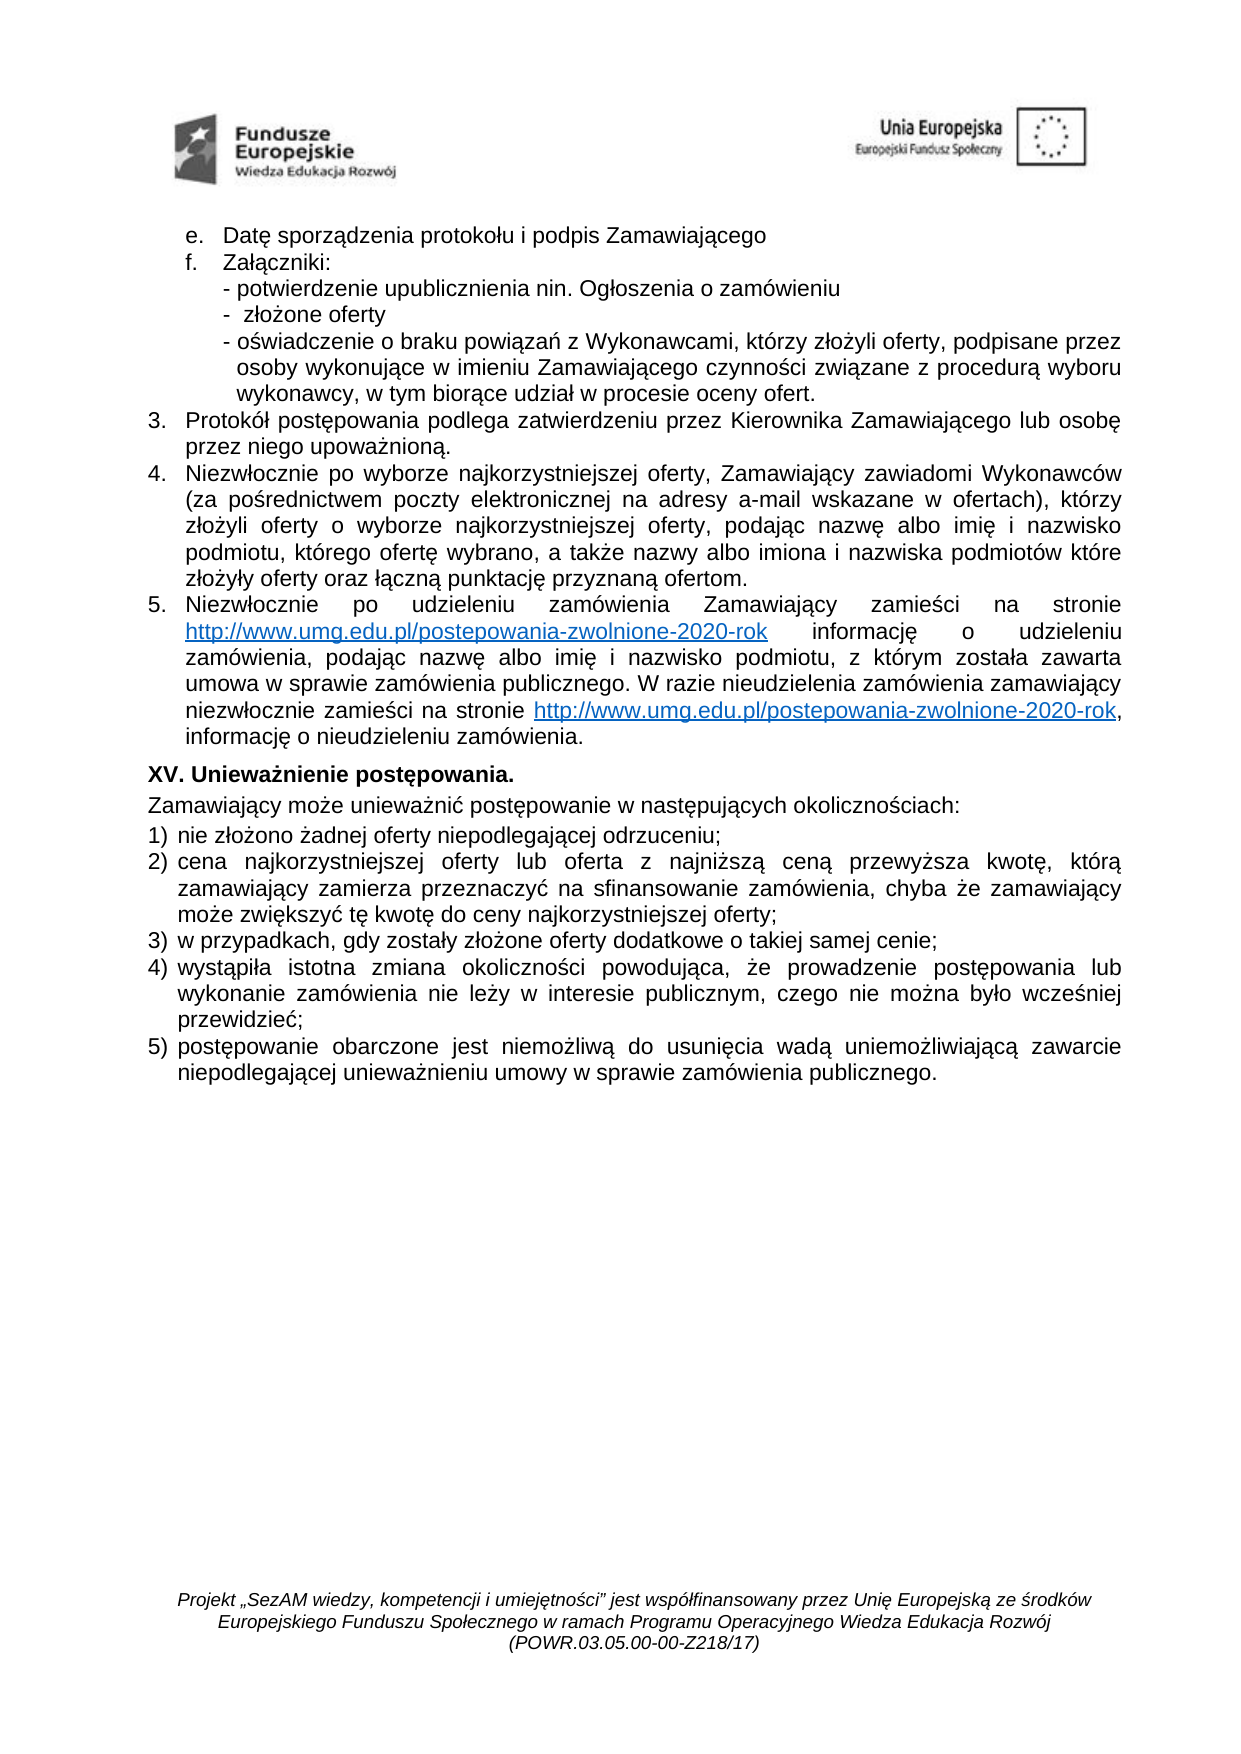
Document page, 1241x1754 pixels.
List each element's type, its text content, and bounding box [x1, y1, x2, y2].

list - złożone oferty [223, 301, 1122, 328]
list Załączniki: [185, 249, 1122, 275]
list wystąpiła istotna zmiana okoliczności powodująca, że prowadzenie postępowania lub wykonanie zamówienia nie leży w interesie publicznym, czego nie można było wcześniej przewidzieć; [148, 953, 1122, 1033]
text Zamawiający może unieważnić postępowanie w następujących okolicznościach: [148, 792, 1122, 818]
list Datę sporządzenia protokołu i podpis Zamawiającego [185, 222, 1122, 249]
picture [147, 73, 1103, 223]
list nie złożono żadnej oferty niepodlegającej odrzuceniu; [148, 822, 1122, 848]
text XV. Unieważnienie postępowania. [148, 761, 1122, 788]
list Niezwłocznie po udzieleniu zamówienia Zamawiający zamieści na stronie http://www.umg.edu.pl/postepowania-zwolnione-2020-rok informację o udzieleniu zamówienia, podając nazwę albo imię i nazwisko podmiotu, z którym została zawarta umowa w sprawie zamówienia publicznego. W razie nieudzielenia zamówienia zamawiający niezwłocznie zamieści na stronie http://www.umg.edu.pl/postepowania-zwolnione-2020-rok, informację o nieudzieleniu zamówienia. [148, 591, 1122, 749]
list - potwierdzenie upublicznienia nin. Ogłoszenia o zamówieniu [223, 275, 1122, 301]
list postępowanie obarczone jest niemożliwą do usunięcia wadą uniemożliwiającą zawarcie niepodlegającej unieważnieniu umowy w sprawie zamówienia publicznego. [148, 1033, 1122, 1085]
list cena najkorzystniejszej oferty lub oferta z najniższą ceną przewyższa kwotę, którą zamawiający zamierza przeznaczyć na sfinansowanie zamówienia, chyba że zamawiający może zwiększyć tę kwotę do ceny najkorzystniejszej oferty; [148, 848, 1122, 927]
list w przypadkach, gdy zostały złożone oferty dodatkowe o takiej samej cenie; [148, 927, 1122, 953]
list - oświadczenie o braku powiązań z Wykonawcami, którzy złożyli oferty, podpisane przez osoby wykonujące w imieniu Zamawiającego czynności związane z procedurą wyboru wykonawcy, w tym biorące udział w procesie oceny ofert. [223, 328, 1122, 407]
list Niezwłocznie po wyborze najkorzystniejszej oferty, Zamawiający zawiadomi Wykonawców (za pośrednictwem poczty elektronicznej na adresy a-mail wskazane w ofertach), którzy złożyli oferty o wyborze najkorzystniejszej oferty, podając nazwę albo imię i nazwisko podmiotu, którego ofertę wybrano, a także nazwy albo imiona i nazwiska podmiotów które złożyły oferty oraz łączną punktację przyznaną ofertom. [148, 459, 1122, 591]
list Protokół postępowania podlega zatwierdzeniu przez Kierownika Zamawiającego lub osobę przez niego upoważnioną. [148, 407, 1122, 459]
